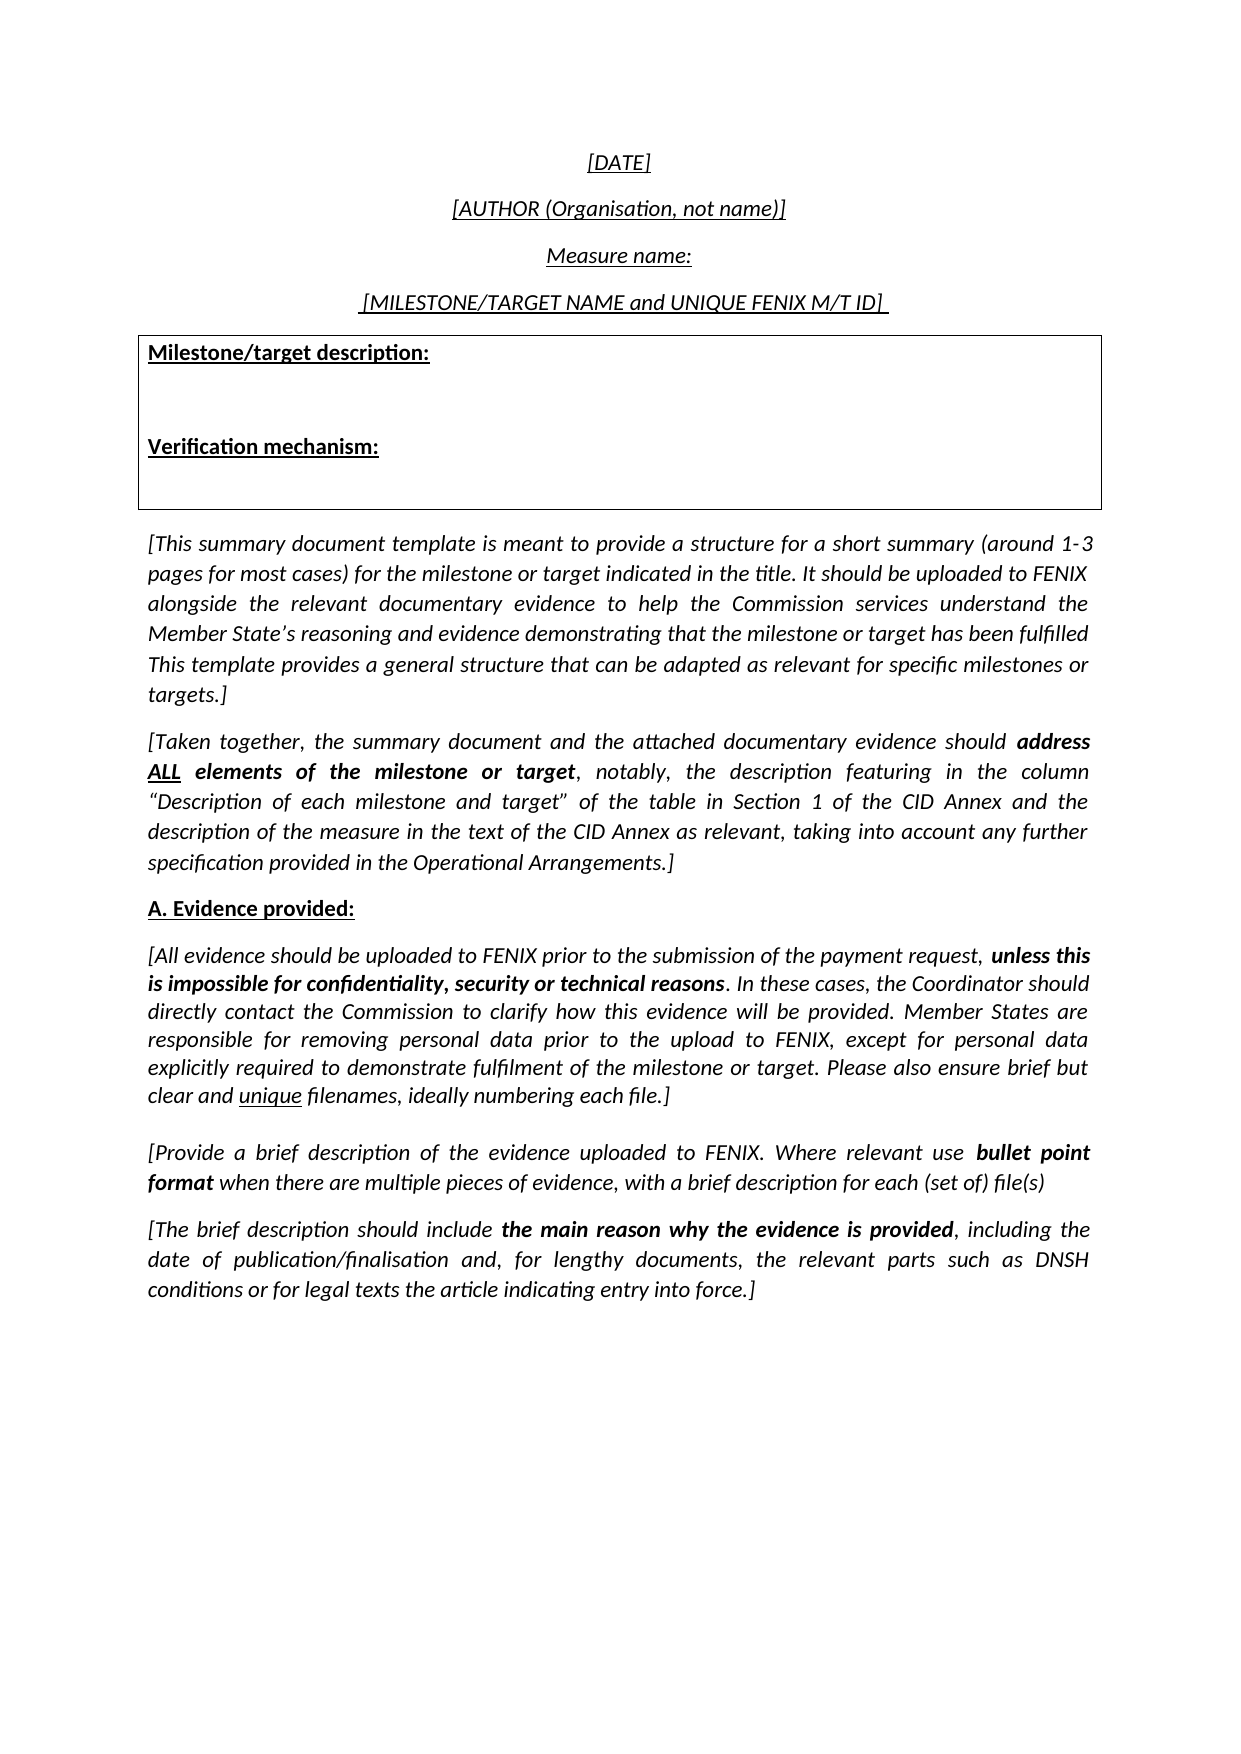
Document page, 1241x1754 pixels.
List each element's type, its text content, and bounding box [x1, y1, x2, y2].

text [This summary document template is meant to provide a structure for a short summary (around 1-3 pages for most cases) for the milestone or target indicated in the title. It should be uploaded to FENIX alongside the relevant documentary evidence to help the Commission services understand the Member State’s reasoning and evidence demonstrating that the milestone or target has been fulfilled This template provides a general structure that can be adapted as relevant for specific milestones or targets.] [148, 529, 1092, 708]
text Verification mechanism: [139, 429, 1101, 460]
text Measure name: [148, 241, 1092, 269]
text [The brief description should include the main reason why the evidence is provided, including the date of publication/finalisation and, for lengthy documents, the relevant parts such as DNSH conditions or for legal texts the article indicating entry into force.] [148, 1215, 1092, 1303]
text [DATE] [148, 148, 1092, 176]
text Milestone/target description: [139, 336, 1101, 366]
text [AUTHOR (Organisation, not name)] [148, 194, 1092, 223]
text [Taken together, the summary document and the attached documentary evidence should address ALL elements of the milestone or target, notably, the description featuring in the column “Description of each milestone and target” of the table in Section 1 of the CID Annex and the description of the measure in the text of the CID Annex as relevant, taking into account any further specification provided in the Operational Arrangements.] [148, 727, 1092, 876]
text [MILESTONE/TARGET NAME and UNIQUE FENIX M/T ID] [148, 288, 1092, 316]
text [All evidence should be uploaded to FENIX prior to the submission of the payment request, unless this is impossible for confidentiality, security or technical reasons. In these cases, the Coordinator should directly contact the Commission to clarify how this evidence will be provided. Member States are responsible for removing personal data prior to the upload to FENIX, except for personal data explicitly required to demonstrate fulfilment of the milestone or target. Please also ensure brief but clear and unique filenames, ideally numbering each file.] [148, 941, 1092, 1109]
text A. Evidence provided: [148, 894, 1092, 923]
text [Provide a brief description of the evidence uploaded to FENIX. Where relevant use bullet point format when there are multiple pieces of evidence, with a brief description for each (set of) file(s) [148, 1138, 1092, 1196]
